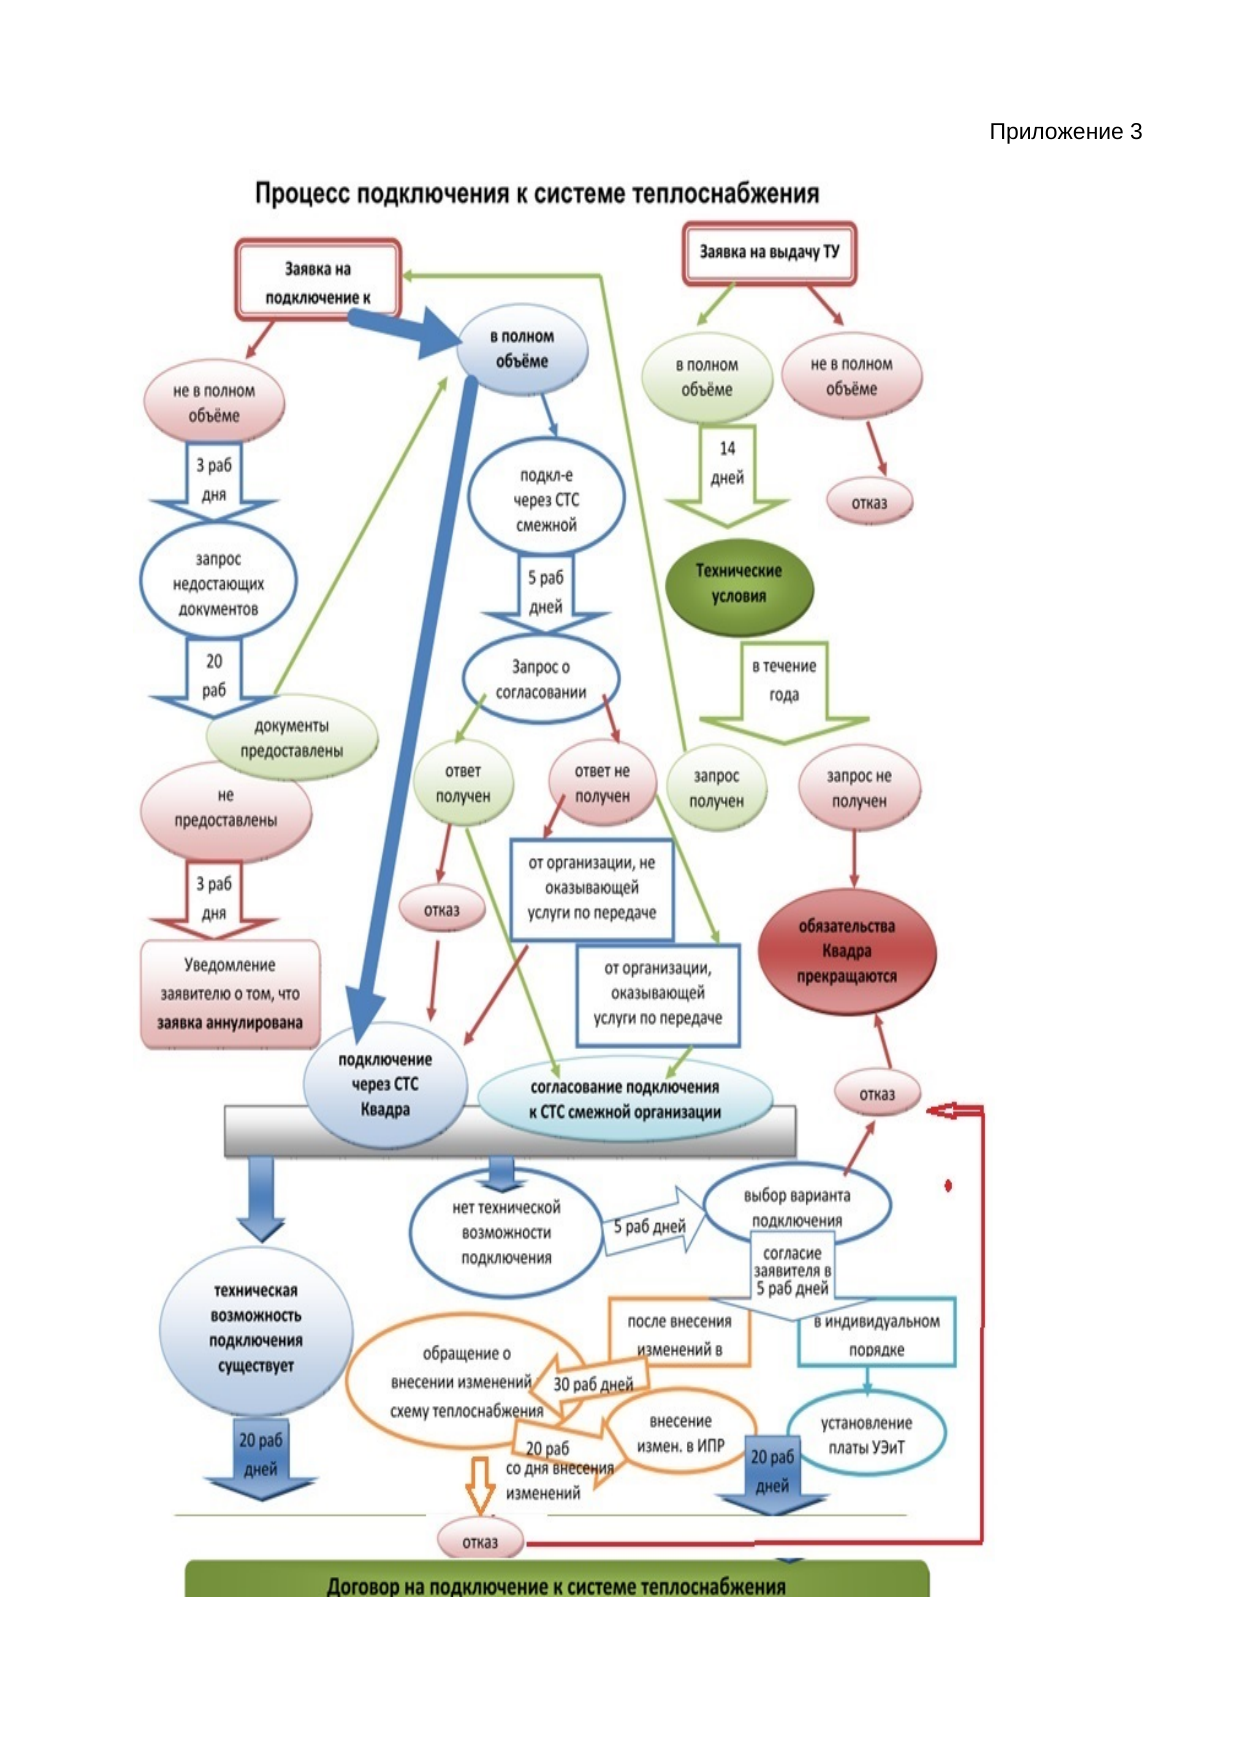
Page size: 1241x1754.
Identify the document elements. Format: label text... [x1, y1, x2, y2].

text Приложение 3 [989, 118, 1152, 144]
picture [132, 169, 1191, 1597]
